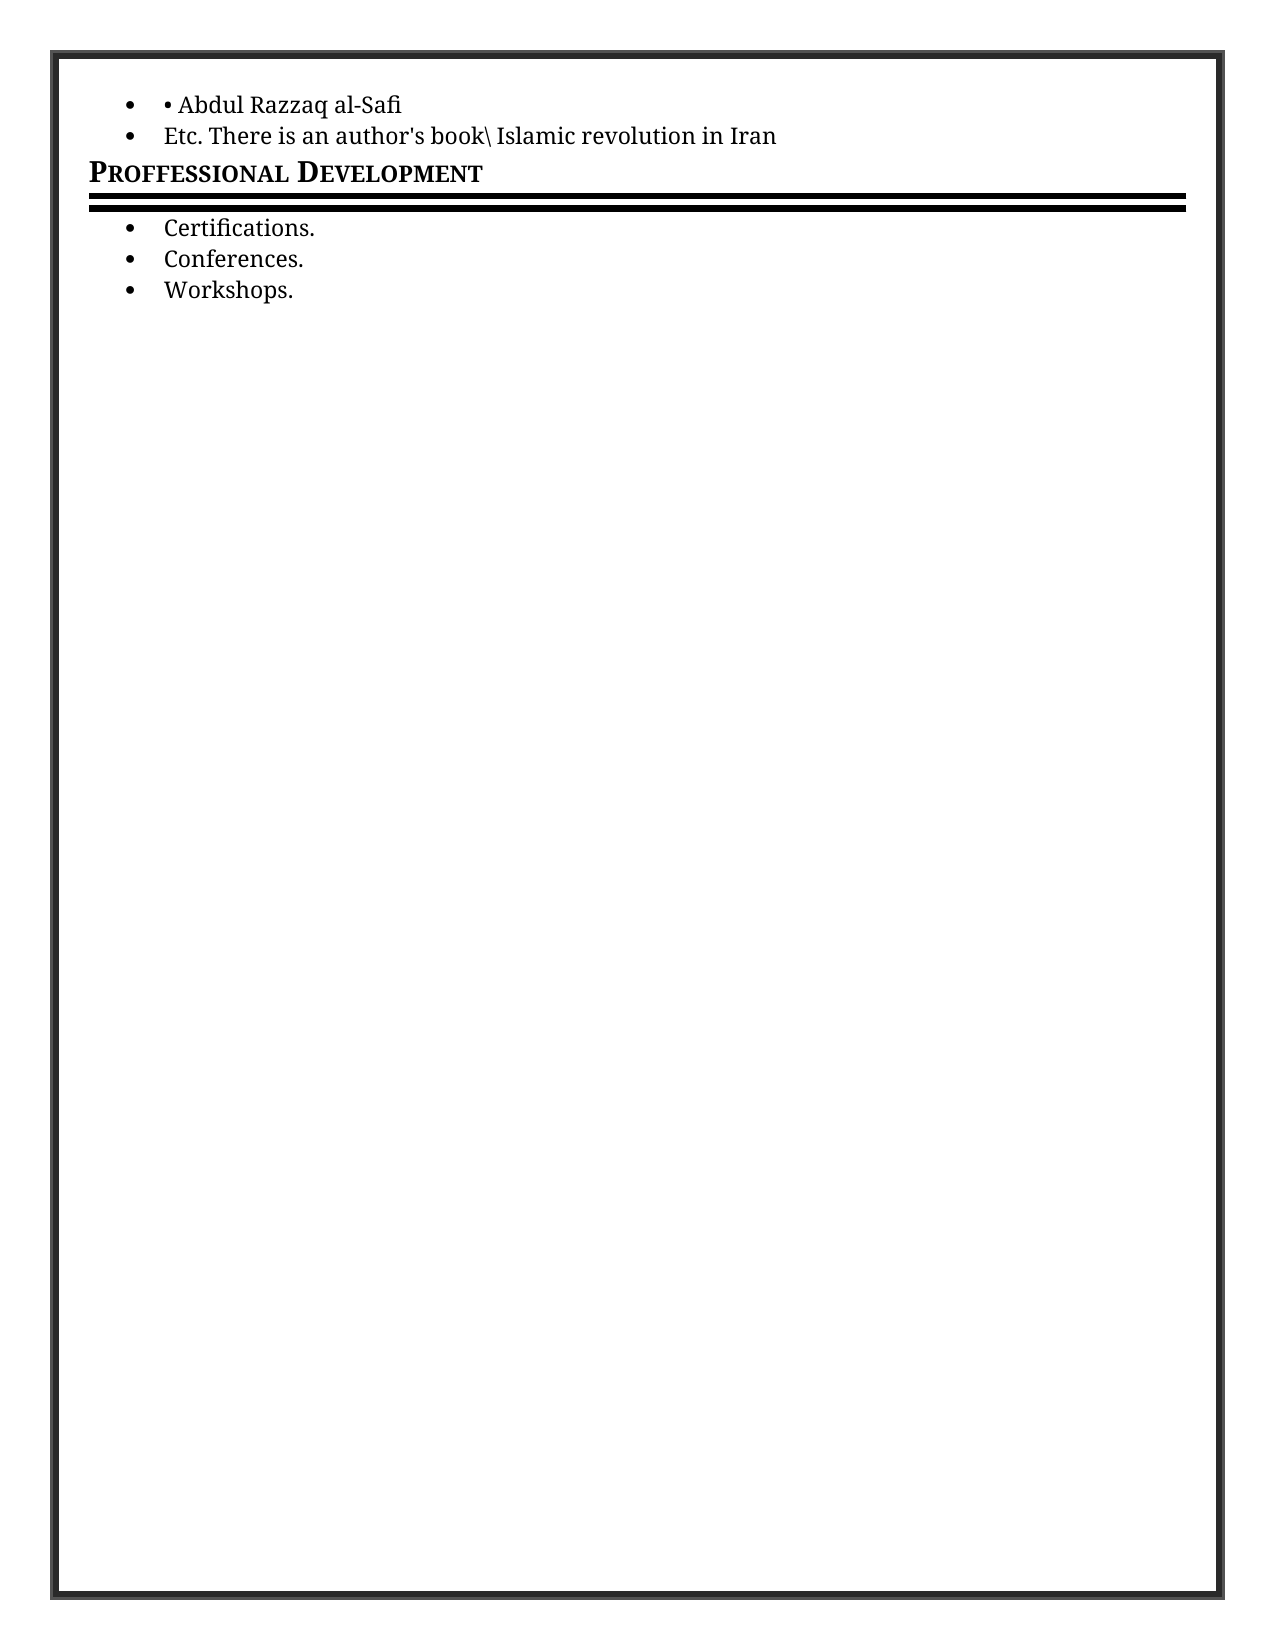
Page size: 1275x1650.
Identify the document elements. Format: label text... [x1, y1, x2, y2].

text PROFFESSIONAL DEVELOPMENT [89, 151, 1186, 193]
list Workshops. [126, 274, 1186, 305]
list Conferences. [126, 243, 1186, 274]
list Etc. There is an author's book\ Islamic revolution in Iran [126, 120, 1186, 151]
list • Abdul Razzaq al-Safi [126, 89, 1186, 120]
list Certifications. [126, 212, 1186, 243]
